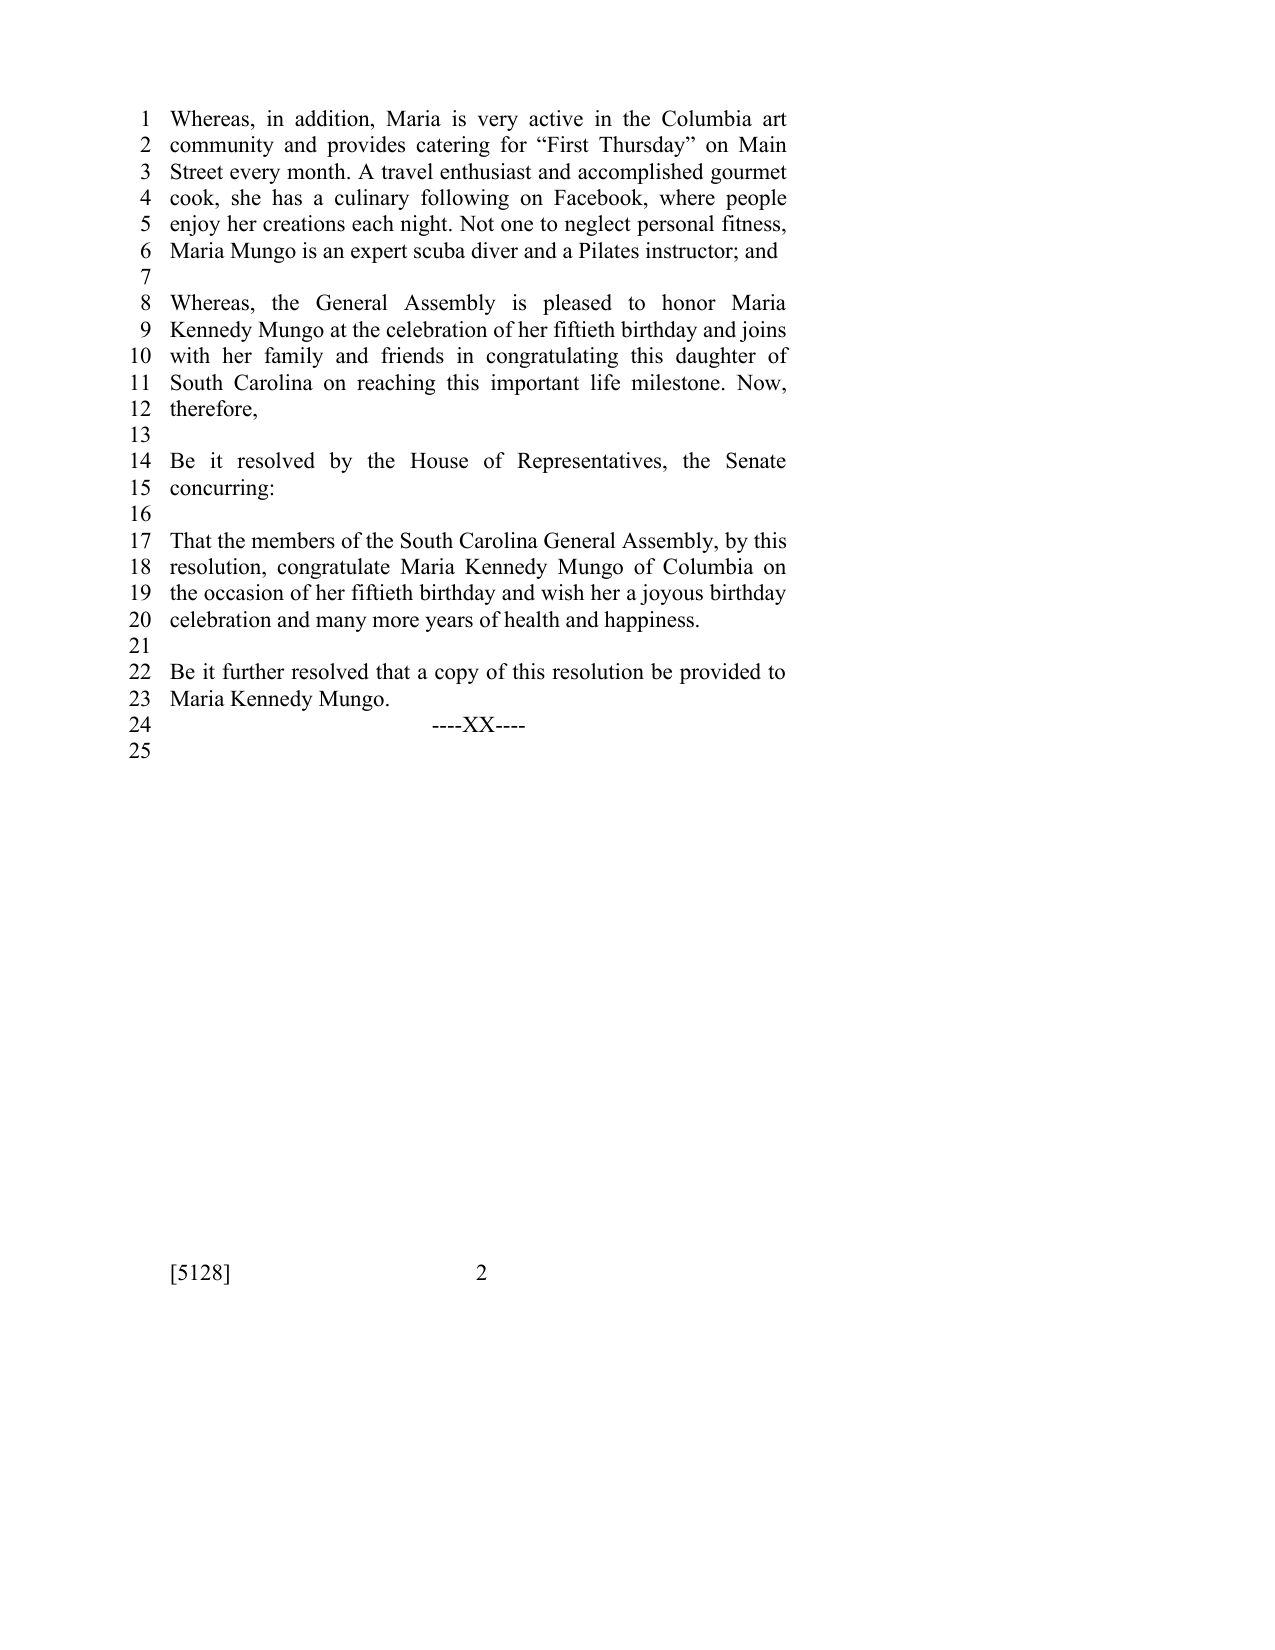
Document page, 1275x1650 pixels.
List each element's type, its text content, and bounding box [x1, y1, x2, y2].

text ----XX---- [169, 711, 787, 737]
text Whereas, in addition, Maria is very active in the Columbia art community and provides catering for “First Thursday” on Main Street every month. A travel enthusiast and accomplished gourmet cook, she has a culinary following on Facebook, where people enjoy her creations each night. Not one to neglect personal fitness, Maria Mungo is an expert scuba diver and a Pilates instructor; and [169, 105, 787, 263]
text Be it further resolved that a copy of this resolution be provided to Maria Kennedy Mungo. [169, 658, 787, 711]
text Whereas, the General Assembly is pleased to honor Maria Kennedy Mungo at the celebration of her fiftieth birthday and joins with her family and friends in congratulating this daughter of South Carolina on reaching this important life milestone. Now, therefore, [169, 289, 787, 421]
text That the members of the South Carolina General Assembly, by this resolution, congratulate Maria Kennedy Mungo of Columbia on the occasion of her fiftieth birthday and wish her a joyous birthday celebration and many more years of health and happiness. [169, 527, 787, 632]
text Be it resolved by the House of Representatives, the Senate concurring: [169, 448, 787, 500]
